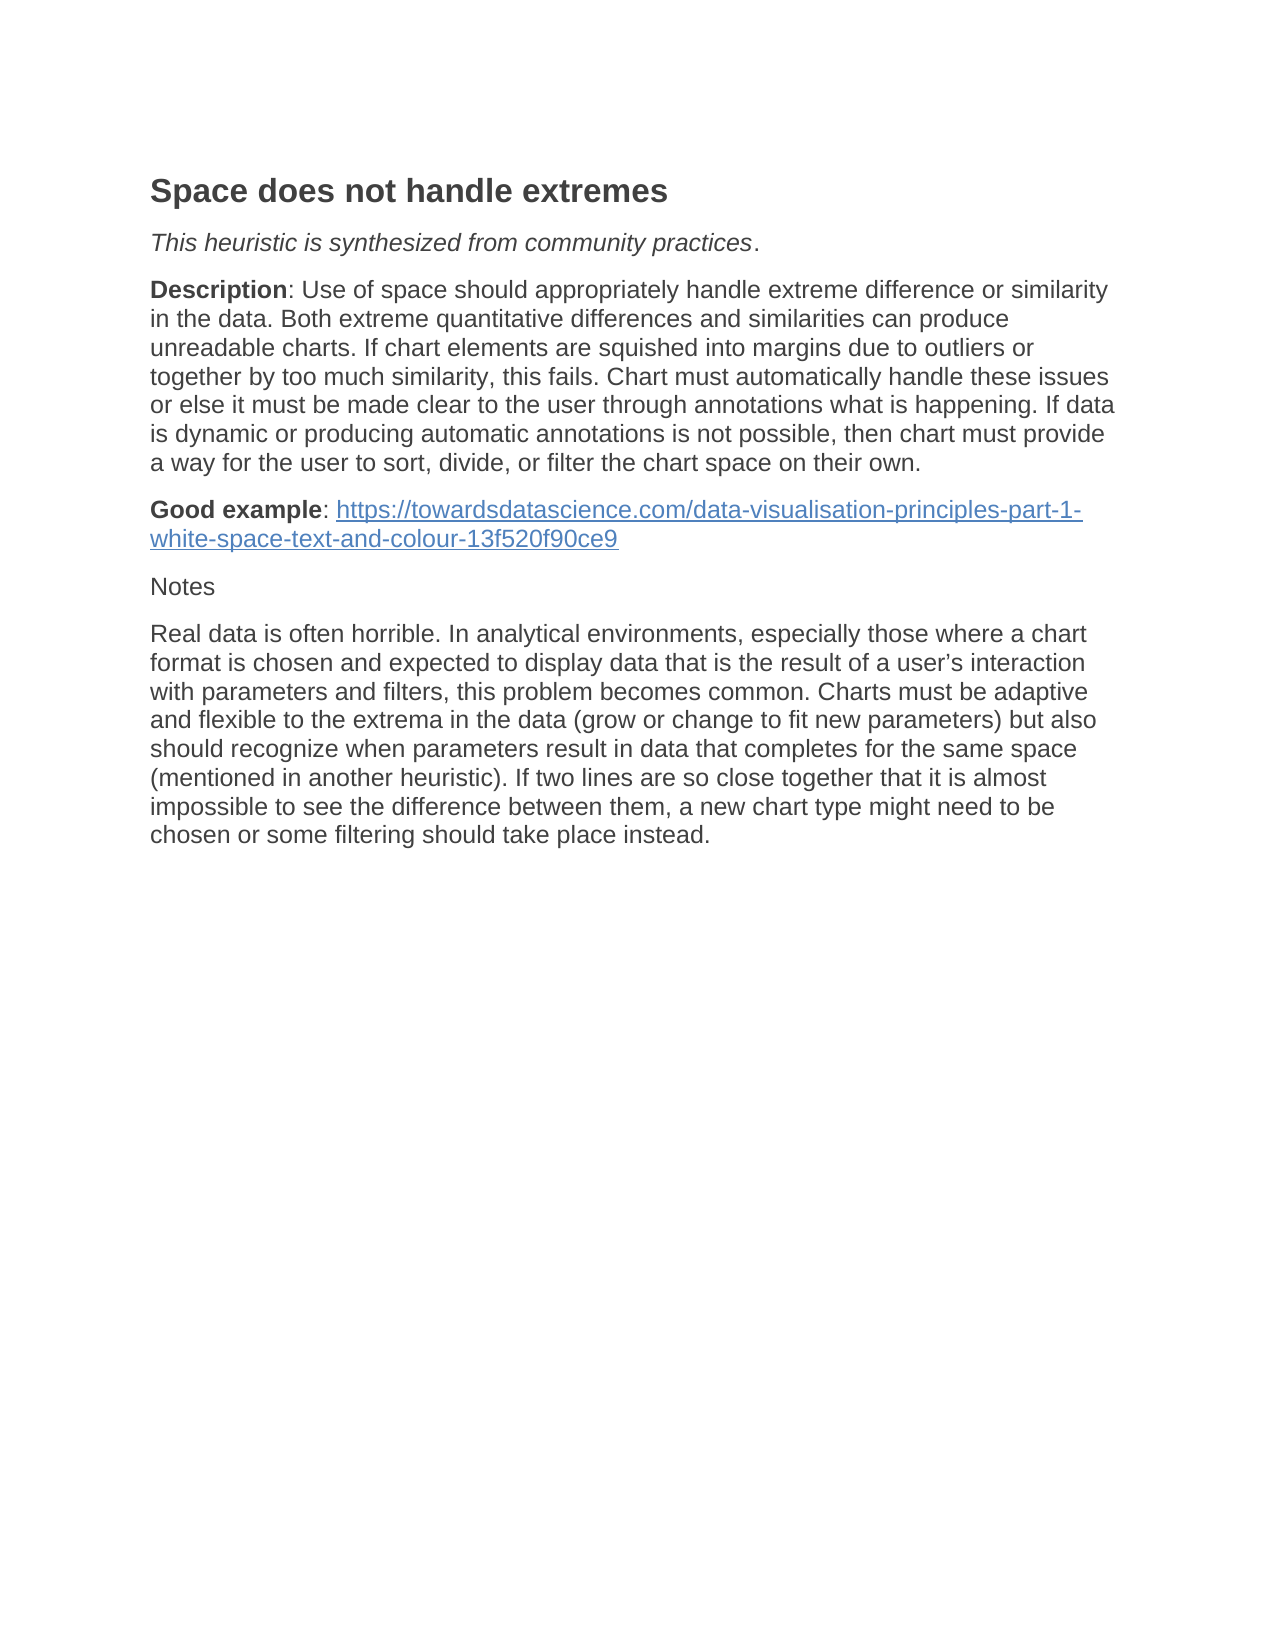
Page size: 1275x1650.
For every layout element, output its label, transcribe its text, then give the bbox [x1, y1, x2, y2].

text Real data is often horrible. In analytical environments, especially those where a chart format is chosen and expected to display data that is the result of a user’s interaction with parameters and filters, this problem becomes common. Charts must be adaptive and flexible to the extrema in the data (grow or change to fit new parameters) but also should recognize when parameters result in data that completes for the same space (mentioned in another heuristic). If two lines are so close together that it is almost impossible to see the difference between them, a new chart type might need to be chosen or some filtering should take place instead. [150, 619, 1125, 849]
text Good example: https://towardsdatascience.com/data-visualisation-principles-part-1-white-space-text-and-colour-13f520f90ce9 [150, 496, 1125, 553]
text This heuristic is synthesized from community practices. [150, 228, 1125, 257]
subtitle Space does not handle extremes [150, 171, 1125, 209]
text Notes [150, 572, 1125, 601]
text Description: Use of space should appropriately handle extreme difference or similarity in the data. Both extreme quantitative differences and similarities can produce unreadable charts. If chart elements are squished into margins due to outliers or together by too much similarity, this fails. Chart must automatically handle these issues or else it must be made clear to the user through annotations what is happening. If data is dynamic or producing automatic annotations is not possible, then chart must provide a way for the user to sort, divide, or filter the chart space on their own. [150, 276, 1125, 477]
